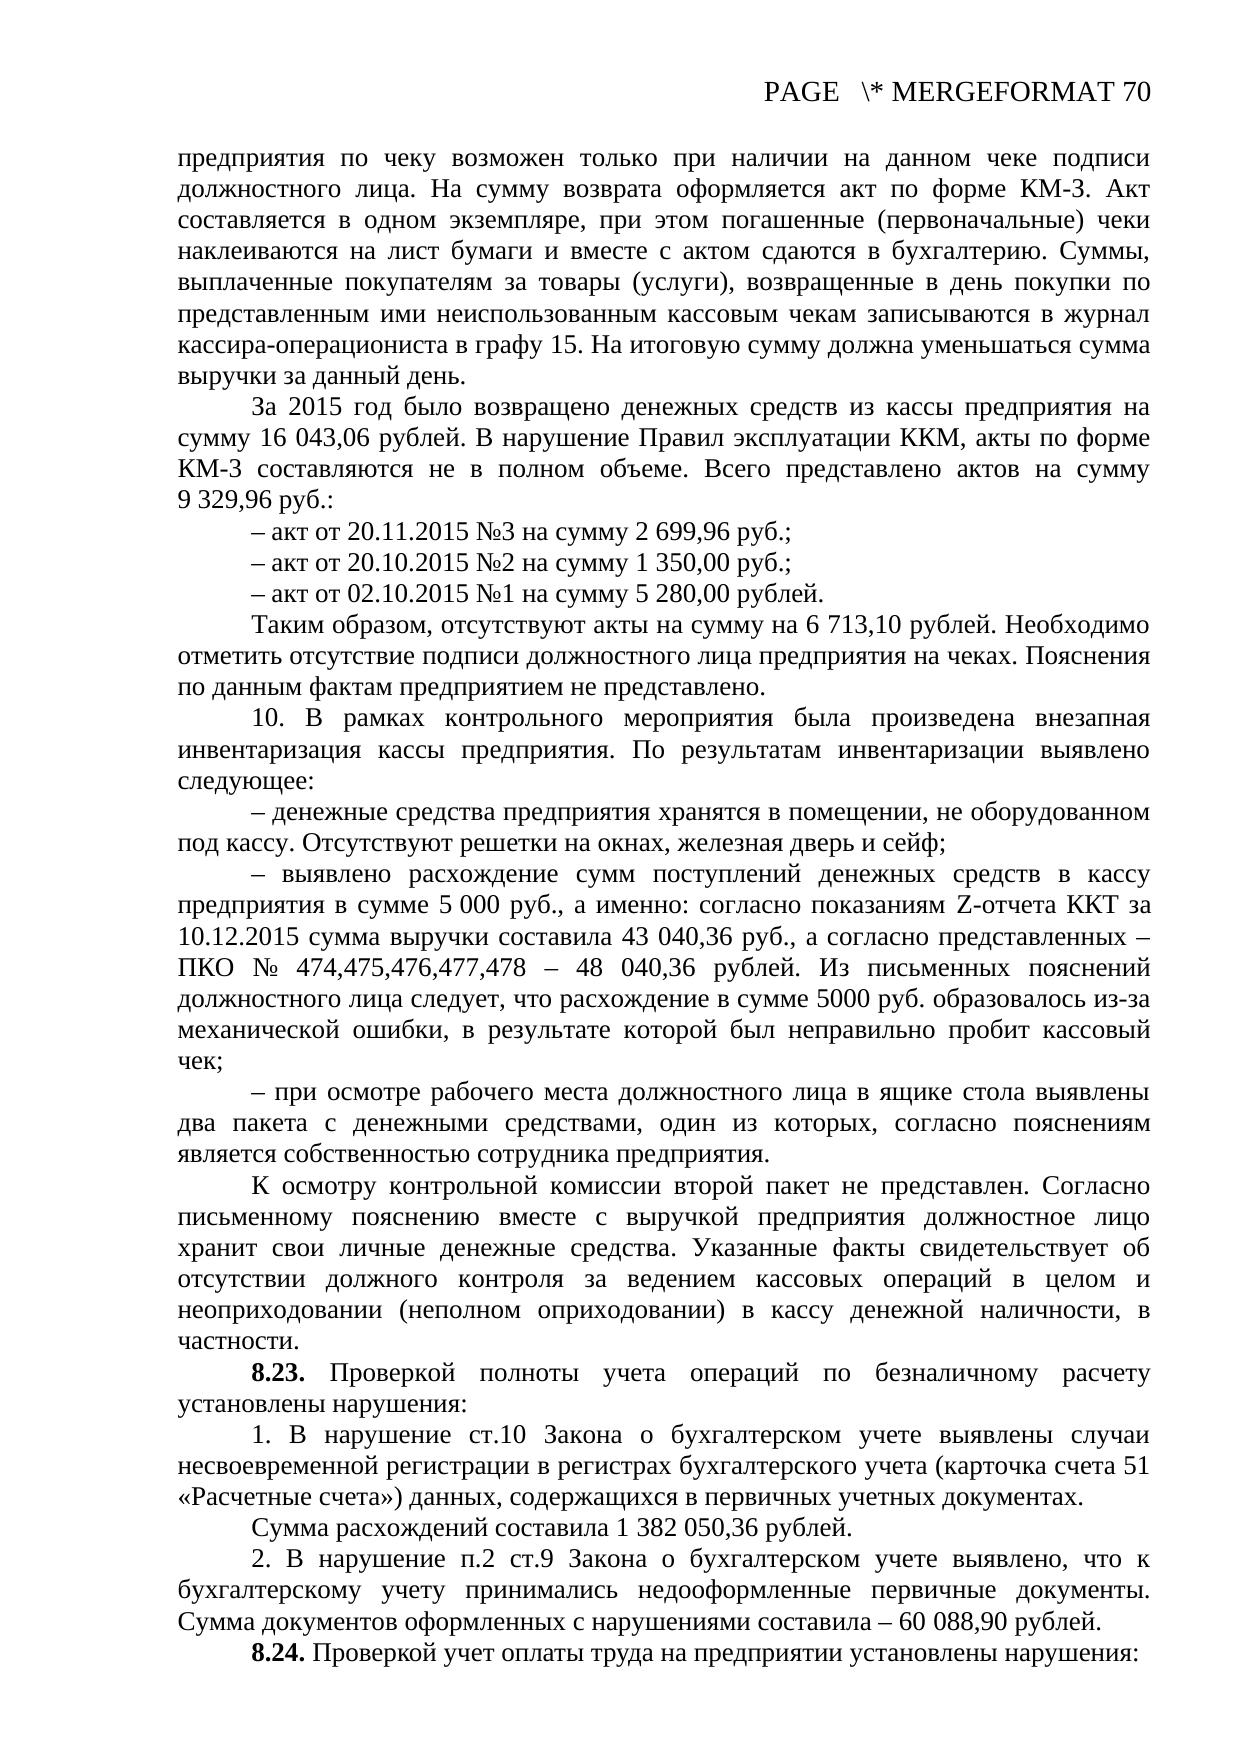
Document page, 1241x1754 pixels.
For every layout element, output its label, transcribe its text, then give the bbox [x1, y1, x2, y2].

text Таким образом, отсутствуют акты на сумму на 6 713,10 рублей. Необходимо отметить отсутствие подписи должностного лица предприятия на чеках. Пояснения по данным фактам предприятием не представлено. [177, 608, 1152, 702]
text – при осмотре рабочего места должностного лица в ящике стола выявлены два пакета с денежными средствами, один из которых, согласно пояснениям является собственностью сотрудника предприятия. [177, 1075, 1152, 1169]
text За 2015 год было возвращено денежных средств из кассы предприятия на сумму 16 043,06 рублей. В нарушение Правил эксплуатации ККМ, акты по форме КМ-3 составляются не в полном объеме. Всего представлено актов на сумму 9 329,96 руб.: [177, 390, 1152, 515]
text – денежные средства предприятия хранятся в помещении, не оборудованном под кассу. Отсутствуют решетки на окнах, железная дверь и сейф; [177, 795, 1152, 857]
text 8.23. Проверкой полноты учета операций по безналичному расчету установлены нарушения: [177, 1356, 1152, 1418]
text – выявлено расхождение сумм поступлений денежных средств в кассу предприятия в сумме 5 000 руб., а именно: согласно показаниям Z-отчета ККТ за 10.12.2015 сумма выручки составила 43 040,36 руб., а согласно представленных – ПКО № 474,475,476,477,478 – 48 040,36 рублей. Из письменных пояснений должностного лица следует, что расхождение в сумме 5000 руб. образовалось из-за механической ошибки, в результате которой был неправильно пробит кассовый чек; [177, 857, 1152, 1075]
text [177, 141, 1152, 390]
text 1. В нарушение ст.10 Закона о бухгалтерском учете выявлены случаи несвоевременной регистрации в регистрах бухгалтерского учета (карточка счета 51 «Расчетные счета») данных, содержащихся в первичных учетных документах. [177, 1418, 1152, 1511]
text – акт от 20.11.2015 №3 на сумму 2 699,96 руб.; [177, 515, 1152, 546]
text 8.24. Проверкой учет оплаты труда на предприятии установлены нарушения: [177, 1636, 1152, 1667]
text – акт от 02.10.2015 №1 на сумму 5 280,00 рублей. [177, 577, 1152, 608]
text 10. В рамках контрольного мероприятия была произведена внезапная инвентаризация кассы предприятия. По результатам инвентаризации выявлено следующее: [177, 702, 1152, 795]
text 2. В нарушение п.2 ст.9 Закона о бухгалтерском учете выявлено, что к бухгалтерскому учету принимались недооформленные первичные документы. Сумма документов оформленных с нарушениями составила – 60 088,90 рублей. [177, 1542, 1152, 1636]
text – акт от 20.10.2015 №2 на сумму 1 350,00 руб.; [177, 546, 1152, 577]
text К осмотру контрольной комиссии второй пакет не представлен. Согласно письменному пояснению вместе с выручкой предприятия должностное лицо хранит свои личные денежные средства. Указанные факты свидетельствует об отсутствии должного контроля за ведением кассовых операций в целом и неоприходовании (неполном оприходовании) в кассу денежной наличности, в частности. [177, 1169, 1152, 1356]
text Сумма расхождений составила 1 382 050,36 рублей. [177, 1511, 1152, 1542]
